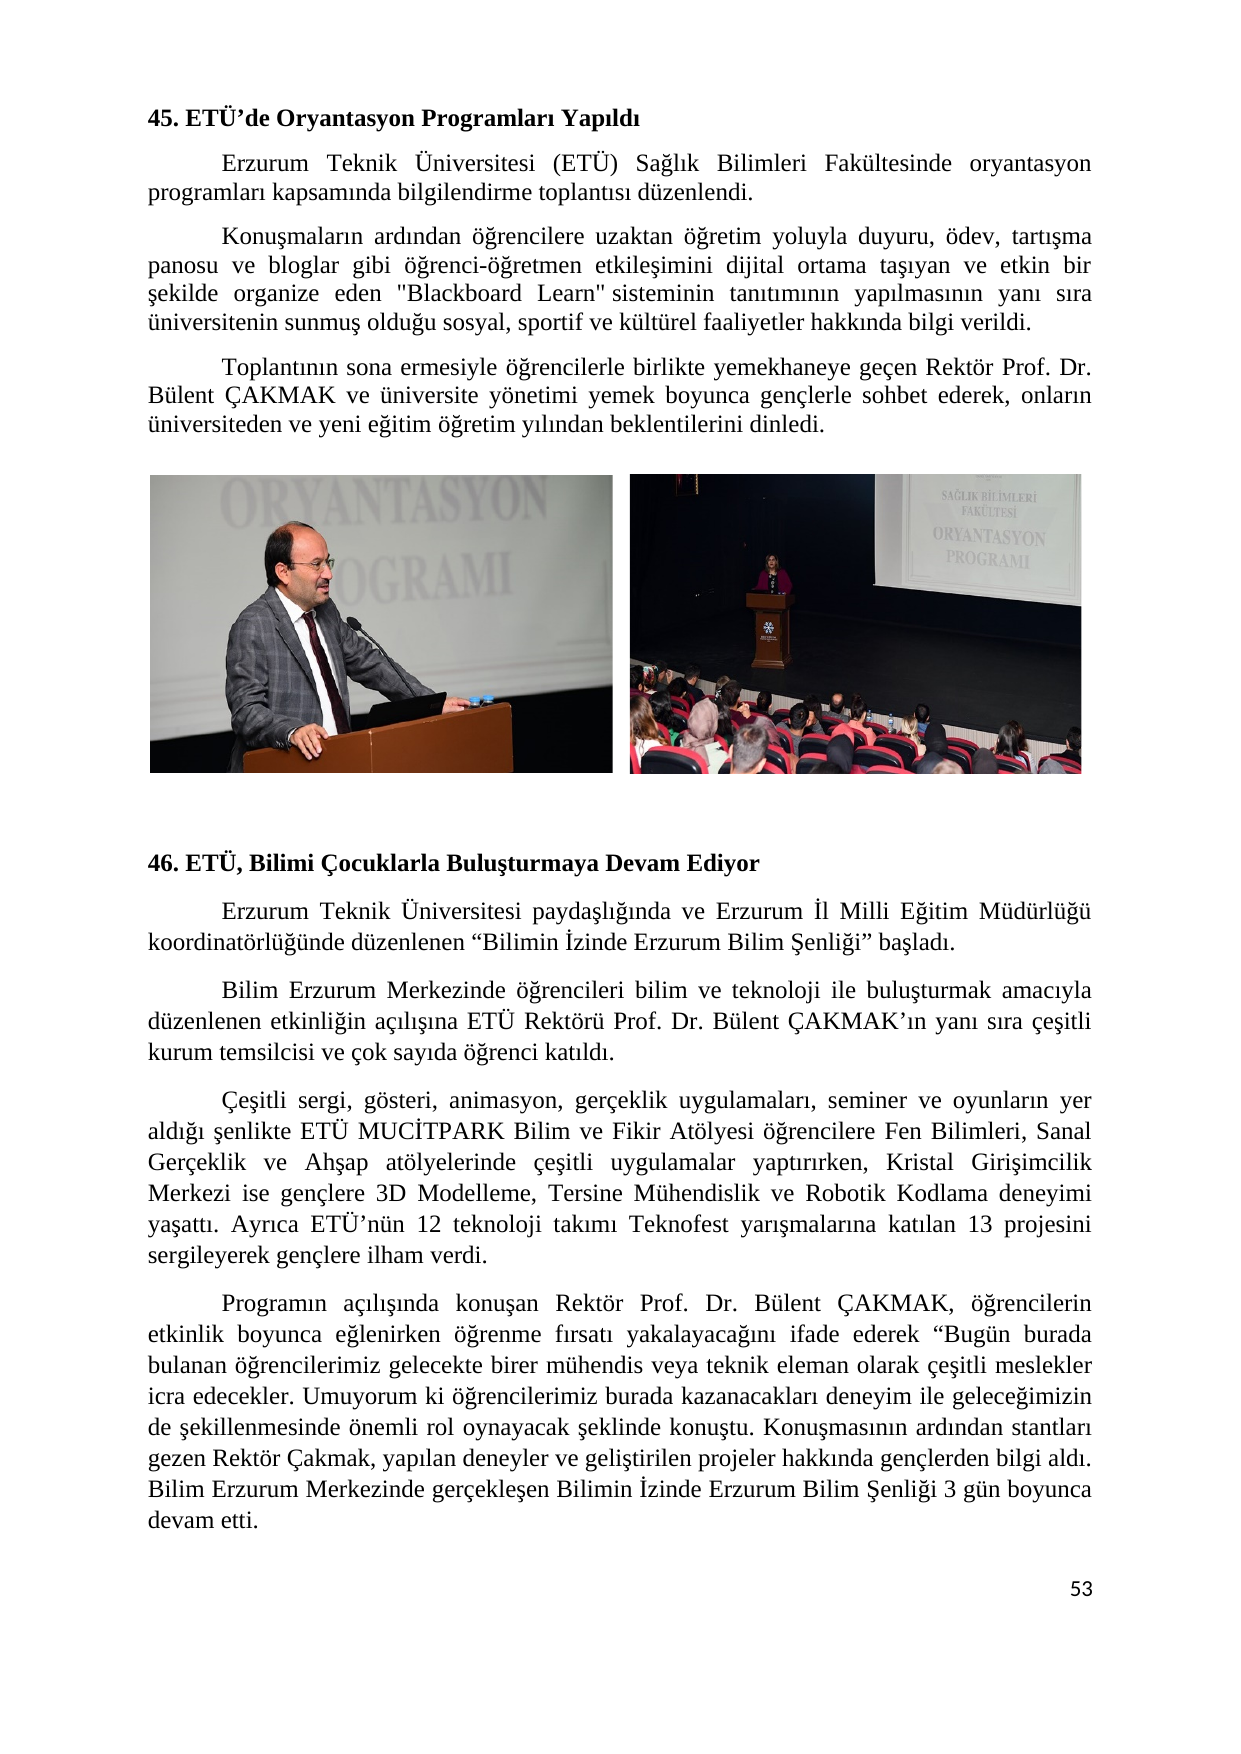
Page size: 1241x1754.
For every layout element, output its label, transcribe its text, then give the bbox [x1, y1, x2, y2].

text Toplantının sona ermesiyle öğrencilerle birlikte yemekhaneye geçen Rektör Prof. Dr. Bülent ÇAKMAK ve üniversite yönetimi yemek boyunca gençlerle sohbet ederek, onların üniversiteden ve yeni eğitim öğretim yılından beklentilerini dinledi. [148, 352, 1093, 438]
text Konuşmaların ardından öğrencilere uzaktan öğretim yoluyla duyuru, ödev, tartışma panosu ve bloglar gibi öğrenci-öğretmen etkileşimini dijital ortama taşıyan ve etkin bir şekilde organize eden "Blackboard Learn" sisteminin tanıtımının yapılmasının yanı sıra üniversitenin sunmuş olduğu sosyal, sportif ve kültürel faaliyetler hakkında bilgi verildi. [148, 221, 1093, 336]
text Programın açılışında konuşan Rektör Prof. Dr. Bülent ÇAKMAK, öğrencilerin etkinlik boyunca eğlenirken öğrenme fırsatı yakalayacağını ifade ederek “Bugün burada bulanan öğrencilerimiz gelecekte birer mühendis veya teknik eleman olarak çeşitli meslekler icra edecekler. Umuyorum ki öğrencilerimiz burada kazanacakları deneyim ile geleceğimizin de şekillenmesinde önemli rol oynayacak şeklinde konuştu. Konuşmasının ardından stantları gezen Rektör Çakmak, yapılan deneyler ve geliştirilen projeler hakkında gençlerden bilgi aldı. Bilim Erzurum Merkezinde gerçekleşen Bilimin İzinde Erzurum Bilim Şenliği 3 gün boyunca devam etti. [148, 1288, 1093, 1534]
picture [150, 475, 613, 773]
text Erzurum Teknik Üniversitesi (ETÜ) Sağlık Bilimleri Fakültesinde oryantasyon programları kapsamında bilgilendirme toplantısı düzenlendi. [148, 148, 1093, 205]
text Çeşitli sergi, gösteri, animasyon, gerçeklik uygulamaları, seminer ve oyunların yer aldığı şenlikte ETÜ MUCİTPARK Bilim ve Fikir Atölyesi öğrencilere Fen Bilimleri, Sanal Gerçeklik ve Ahşap atölyelerinde çeşitli uygulamalar yaptırırken, Kristal Girişimcilik Merkezi ise gençlere 3D Modelleme, Tersine Mühendislik ve Robotik Kodlama deneyimi yaşattı. Ayrıca ETÜ’nün 12 teknoloji takımı Teknofest yarışmalarına katılan 13 projesini sergileyerek gençlere ilham verdi. [148, 1085, 1093, 1269]
text Bilim Erzurum Merkezinde öğrencileri bilim ve teknoloji ile buluşturmak amacıyla düzenlenen etkinliğin açılışına ETÜ Rektörü Prof. Dr. Bülent ÇAKMAK’ın yanı sıra çeşitli kurum temsilcisi ve çok sayıda öğrenci katıldı. [148, 975, 1093, 1066]
picture [629, 474, 1082, 774]
text 45. ETÜ’de Oryantasyon Programları Yapıldı [148, 103, 1093, 132]
text 46. ETÜ, Bilimi Çocuklarla Buluşturmaya Devam Ediyor [148, 848, 1093, 877]
text Erzurum Teknik Üniversitesi paydaşlığında ve Erzurum İl Milli Eğitim Müdürlüğü koordinatörlüğünde düzenlenen “Bilimin İzinde Erzurum Bilim Şenliği” başladı. [148, 896, 1093, 956]
